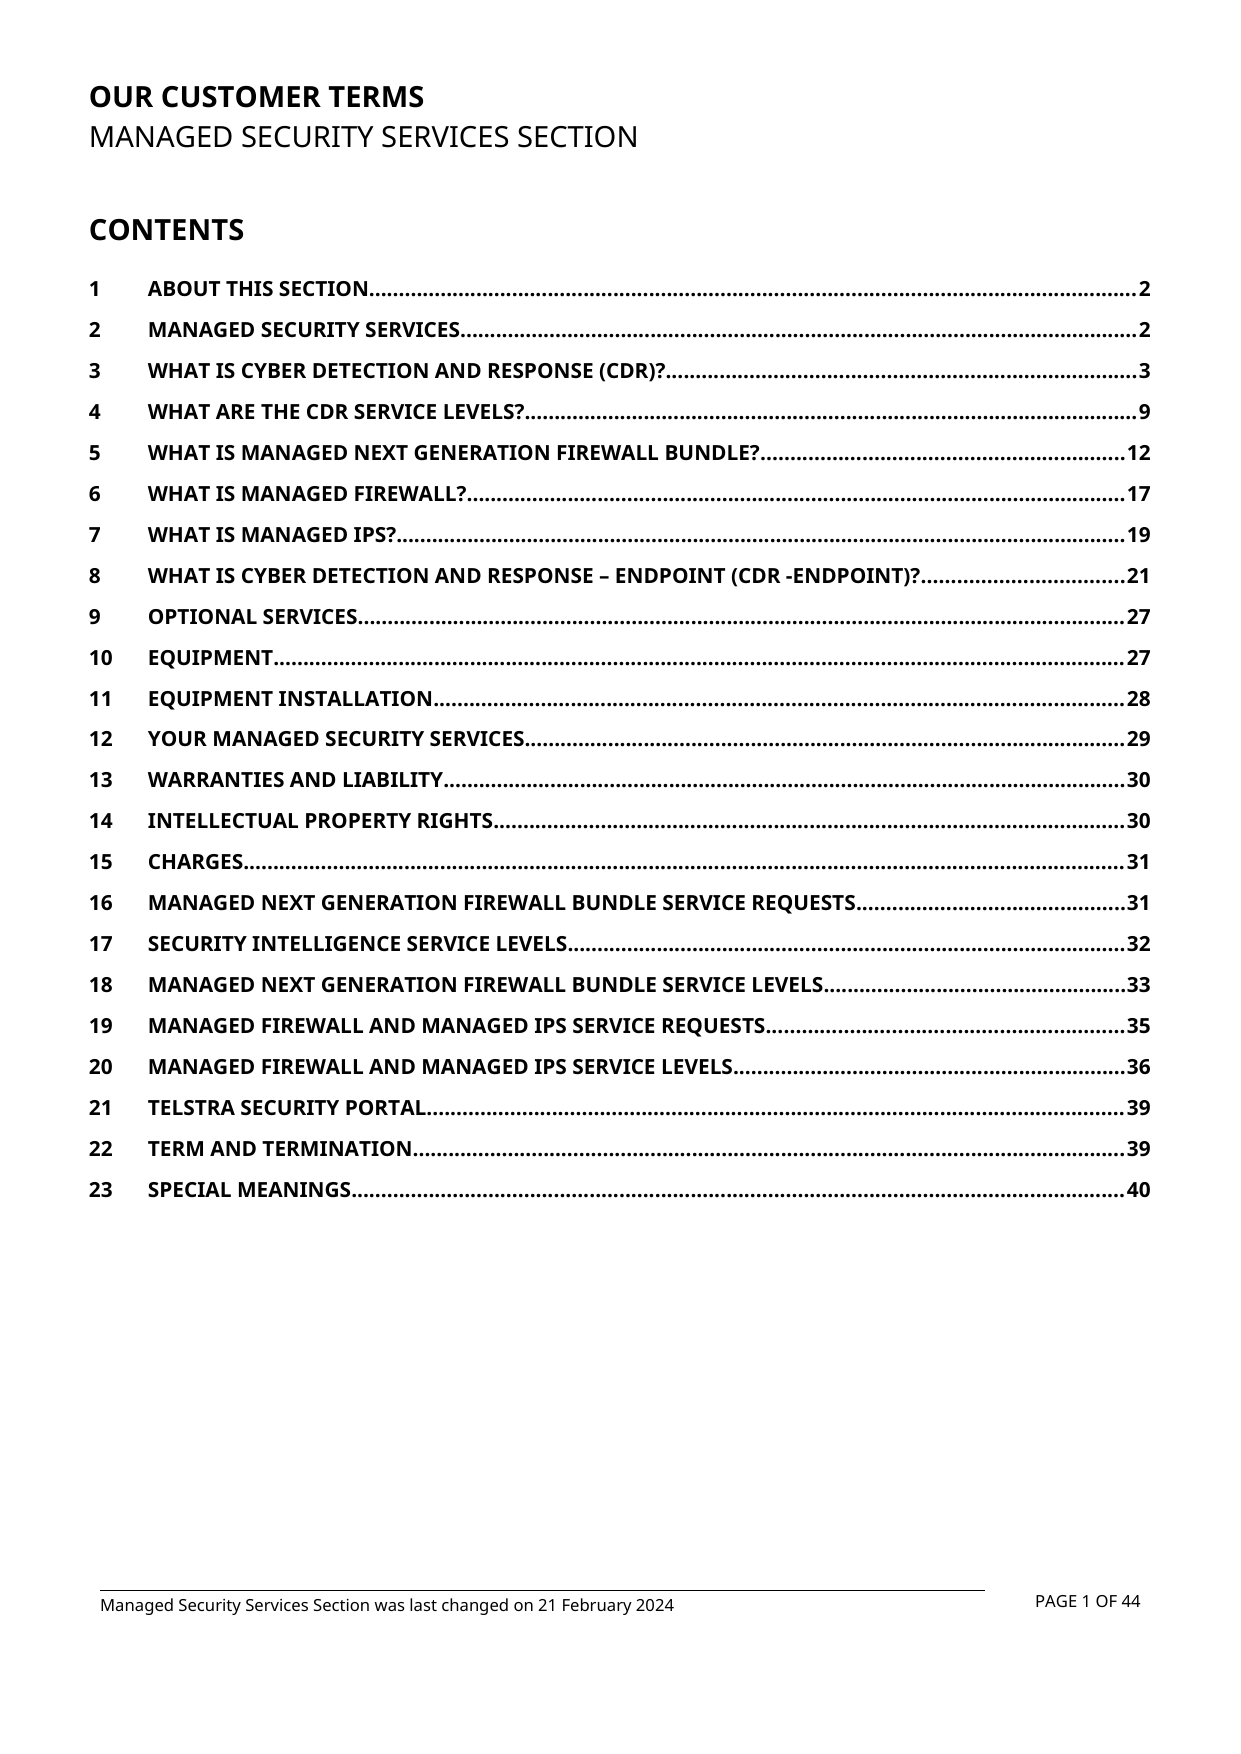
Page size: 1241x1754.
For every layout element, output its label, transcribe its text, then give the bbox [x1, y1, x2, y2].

text 7 What is MANAGED ips? 19 [89, 520, 1152, 548]
text 12 your managed security Services 29 [89, 724, 1152, 753]
text 3 What is cyber detection and response (CDR)? 3 [89, 356, 1152, 384]
text 8 What is Cyber DetecTION and Response – Endpoint (CDR -Endpoint)? 21 [89, 561, 1152, 589]
text 16 Managed NEXT GENERATION firewall BUNDLE Service ReQUESTS 31 [89, 888, 1152, 917]
text 10 equipment 27 [89, 643, 1152, 671]
text 21 Telstra Security Portal 39 [89, 1093, 1152, 1121]
text 14 Intellectual property rights 30 [89, 806, 1152, 835]
title Contents [89, 209, 1152, 249]
text 23 Special Meanings 40 [89, 1175, 1152, 1203]
text 15 charges 31 [89, 847, 1152, 876]
text 9 optional services 27 [89, 602, 1152, 630]
text 1 About THIS section 2 [89, 274, 1152, 303]
text 22 term and termination 39 [89, 1134, 1152, 1162]
text 18 Managed NEXT Generation FIREWALL Bundle Service LEVELS 33 [89, 970, 1152, 999]
text 19 Managed Firewall and Managed IPS service requests 35 [89, 1011, 1152, 1039]
text 11 equipment installation 28 [89, 684, 1152, 712]
text 6 what is Managed firewall? 17 [89, 479, 1152, 507]
text 5 what is MANAGED NEXT GENERATION firewall BUNDLE? 12 [89, 438, 1152, 466]
text 13 Warranties and liability 30 [89, 766, 1152, 794]
text 2 managed Security Services 2 [89, 315, 1152, 344]
text 20 Managed Firewall and Managed IPS Service levels 36 [89, 1052, 1152, 1081]
text 4 What are the CDR service levels? 9 [89, 397, 1152, 426]
text 17 SECURITY INTELLIGENCE SERVICE LEVELS 32 [89, 929, 1152, 958]
